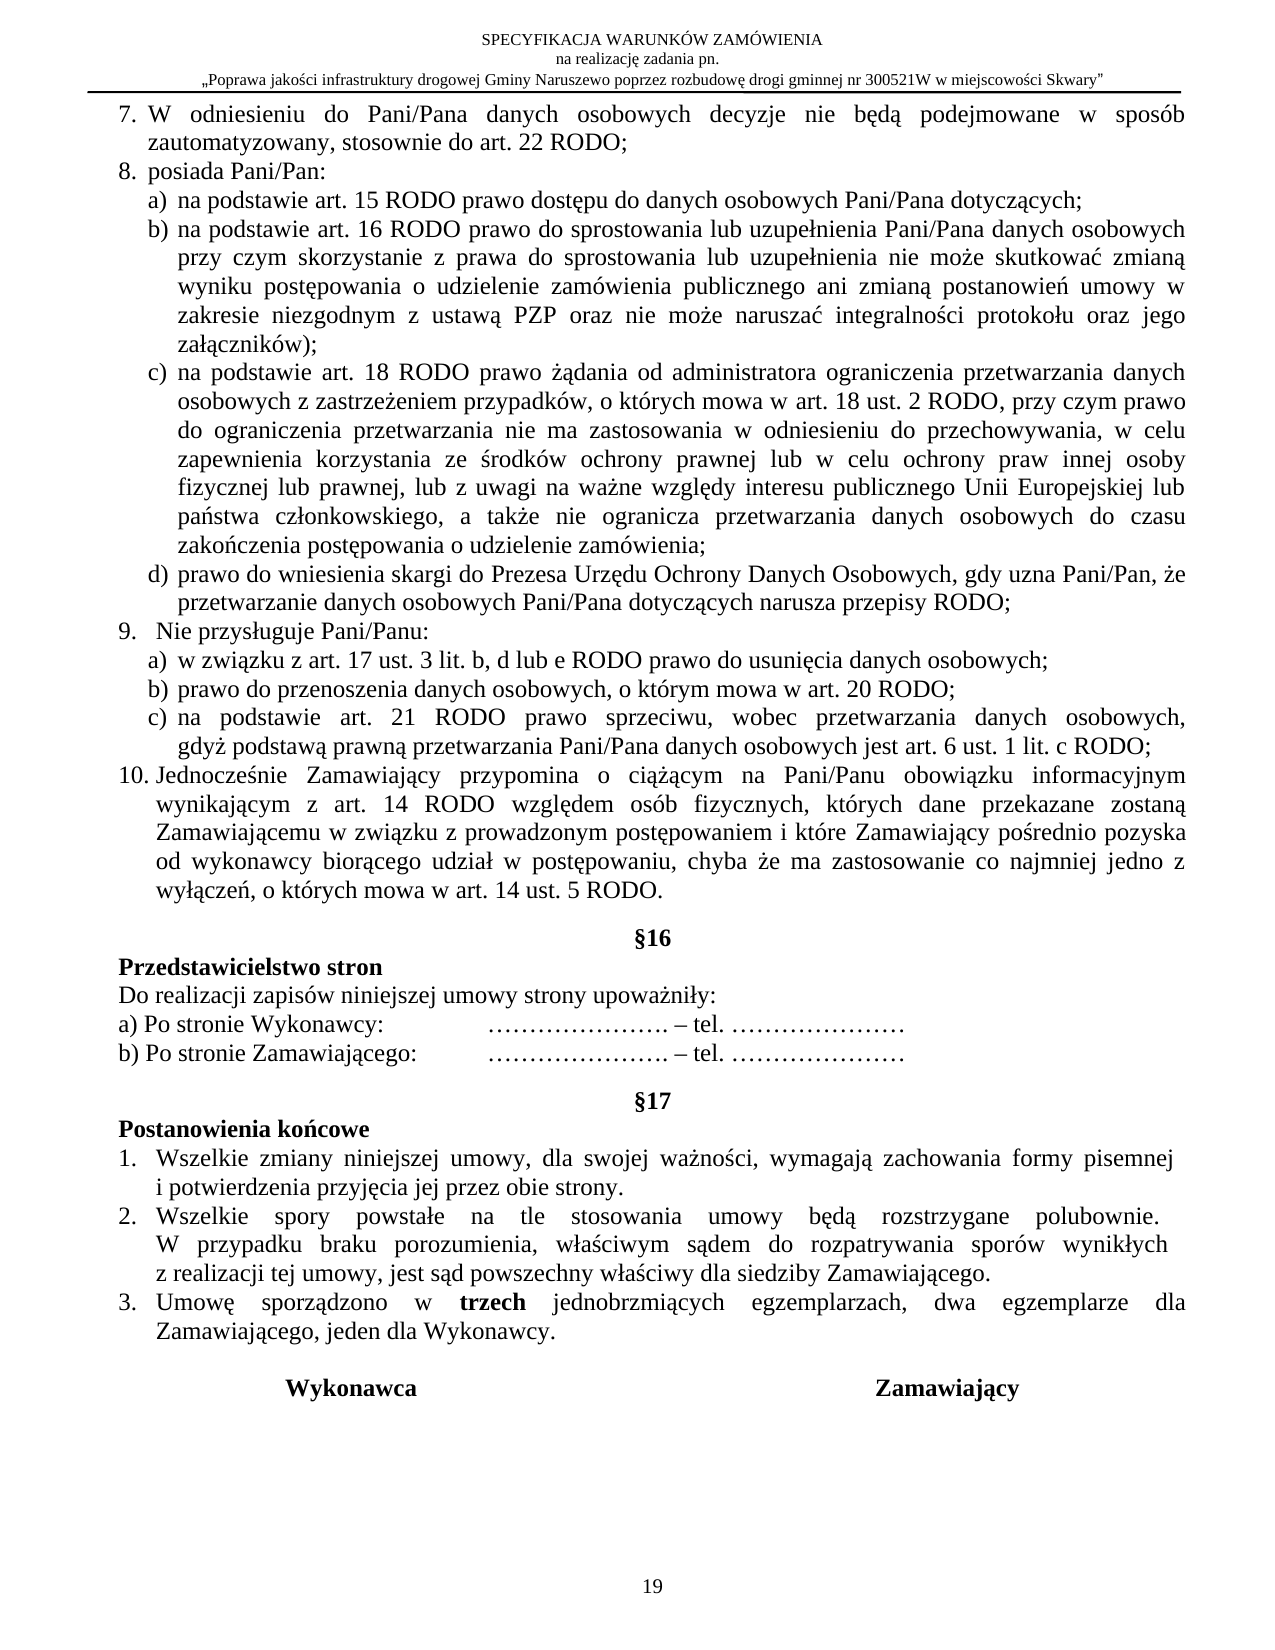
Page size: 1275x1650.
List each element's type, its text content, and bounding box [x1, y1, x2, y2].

text b) Po stronie Zamawiającego: …………………. – tel. ………………… [118, 1038, 1186, 1067]
list Wszelkie zmiany niniejszej umowy, dla swojej ważności, wymagają zachowania formy pisemnej i potwierdzenia przyjęcia jej przez obie strony. [118, 1143, 1186, 1201]
text Wykonawca Zamawiający [118, 1373, 1186, 1402]
text Postanowienia końcowe [118, 1114, 1186, 1143]
list na podstawie art. 21 RODO prawo sprzeciwu, wobec przetwarzania danych osobowych, gdyż podstawą prawną przetwarzania Pani/Pana danych osobowych jest art. 6 ust. 1 lit. c RODO; [148, 702, 1186, 760]
list prawo do przenoszenia danych osobowych, o którym mowa w art. 20 RODO; [148, 674, 1186, 702]
list Nie przysługuje Pani/Panu: [118, 616, 1186, 645]
list prawo do wniesienia skargi do Prezesa Urzędu Ochrony Danych Osobowych, gdy uzna Pani/Pan, że przetwarzanie danych osobowych Pani/Pana dotyczących narusza przepisy RODO; [148, 559, 1186, 616]
list Wszelkie spory powstałe na tle stosowania umowy będą rozstrzygane polubownie. W przypadku braku porozumienia, właściwym sądem do rozpatrywania sporów wynikłych z realizacji tej umowy, jest sąd powszechny właściwy dla siedziby Zamawiającego. [118, 1201, 1186, 1287]
list na podstawie art. 15 RODO prawo dostępu do danych osobowych Pani/Pana dotyczących; [148, 185, 1186, 214]
text a) Po stronie Wykonawcy: …………………. – tel. ………………… [118, 1009, 1186, 1038]
list na podstawie art. 18 RODO prawo żądania od administratora ograniczenia przetwarzania danych osobowych z zastrzeżeniem przypadków, o których mowa w art. 18 ust. 2 RODO, przy czym prawo do ograniczenia przetwarzania nie ma zastosowania w odniesieniu do przechowywania, w celu zapewnienia korzystania ze środków ochrony prawnej lub w celu ochrony praw innej osoby fizycznej lub prawnej, lub z uwagi na ważne względy interesu publicznego Unii Europejskiej lub państwa członkowskiego, a także nie ogranicza przetwarzania danych osobowych do czasu zakończenia postępowania o udzielenie zamówienia; [148, 357, 1186, 559]
text Przedstawicielstwo stron [118, 952, 1186, 980]
text Do realizacji zapisów niniejszej umowy strony upoważniły: [118, 980, 1186, 1009]
text §16 [118, 923, 1186, 952]
list Umowę sporządzono w trzech jednobrzmiących egzemplarzach, dwa egzemplarze dla Zamawiającego, jeden dla Wykonawcy. [118, 1287, 1186, 1344]
list W odniesieniu do Pani/Pana danych osobowych decyzje nie będą podejmowane w sposób zautomatyzowany, stosownie do art. 22 RODO; [118, 99, 1186, 156]
text §17 [118, 1086, 1186, 1114]
list Jednocześnie Zamawiający przypomina o ciążącym na Pani/Panu obowiązku informacyjnym wynikającym z art. 14 RODO względem osób fizycznych, których dane przekazane zostaną Zamawiającemu w związku z prowadzonym postępowaniem i które Zamawiający pośrednio pozyska od wykonawcy biorącego udział w postępowaniu, chyba że ma zastosowanie co najmniej jedno z wyłączeń, o których mowa w art. 14 ust. 5 RODO. [118, 760, 1186, 904]
list posiada Pani/Pan: [118, 156, 1186, 185]
list w związku z art. 17 ust. 3 lit. b, d lub e RODO prawo do usunięcia danych osobowych; [148, 645, 1186, 674]
list na podstawie art. 16 RODO prawo do sprostowania lub uzupełnienia Pani/Pana danych osobowych przy czym skorzystanie z prawa do sprostowania lub uzupełnienia nie może skutkować zmianą wyniku postępowania o udzielenie zamówienia publicznego ani zmianą postanowień umowy w zakresie niezgodnym z ustawą PZP oraz nie może naruszać integralności protokołu oraz jego załączników); [148, 214, 1186, 357]
